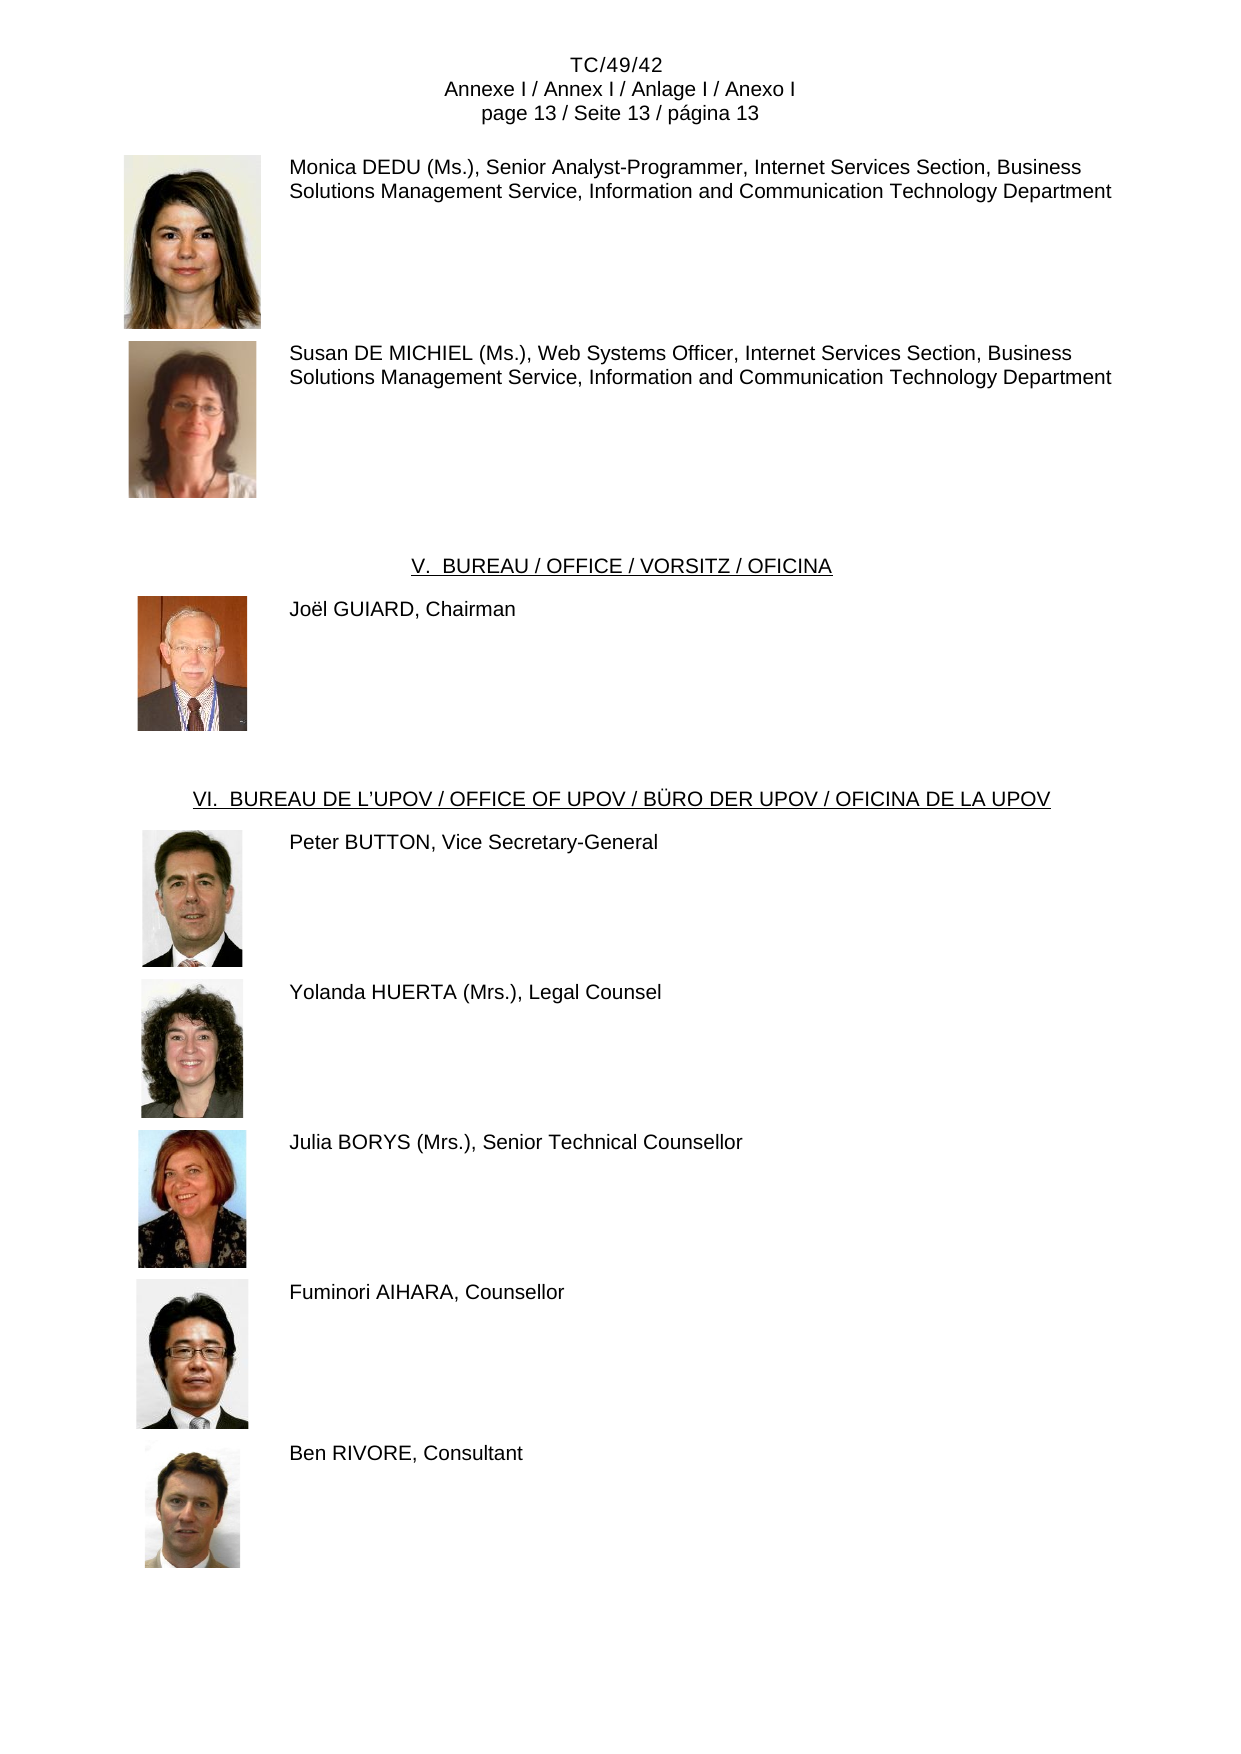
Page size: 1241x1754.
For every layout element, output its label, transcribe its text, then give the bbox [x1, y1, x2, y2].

table_cell Peter BUTTON, Vice Secretary-General [278, 824, 1133, 973]
table_cell Julia BORYS (Mrs.), Senior Technical Counsellor [278, 1124, 1133, 1273]
table_cell [107, 1435, 278, 1574]
picture [136, 1279, 249, 1429]
table_cell Fuminori AIHARA, Counsellor [278, 1274, 1133, 1434]
table_cell [107, 335, 278, 504]
table_cell Joël GUIARD, Chairman [278, 590, 1136, 737]
table_cell Ben RIVORE, Consultant [278, 1435, 1133, 1574]
table_cell [107, 149, 278, 335]
picture [128, 341, 257, 498]
picture [138, 1130, 247, 1268]
table_cell [107, 824, 278, 973]
table_cell [107, 1124, 278, 1273]
picture [144, 1440, 241, 1568]
table_cell Susan DE MICHIEL (Ms.), Web Systems Officer, Internet Services Section, Business Solutions Management Service, Information and Communication Technology Department [278, 335, 1136, 504]
picture [137, 596, 248, 731]
table_cell Yolanda HUERTA (Mrs.), Legal Counsel [278, 973, 1133, 1124]
table_cell Monica DEDU (Ms.), Senior Analyst-Programmer, Internet Services Section, Business Solutions Management Service, Information and Communication Technology Department [278, 149, 1136, 335]
table_cell [107, 973, 278, 1124]
picture [142, 830, 243, 967]
picture [123, 155, 261, 329]
picture [141, 979, 244, 1118]
table_cell [107, 1274, 278, 1434]
table_cell V. BUREAU / OFFICE / VORSITZ / OFICINA [107, 504, 1136, 590]
table_cell vi. BUREAU DE L’UPOV / OFFICE OF UPOV / BÜRO DER UPOV / OFICINA DE LA UPOV [107, 737, 1136, 824]
table_cell [107, 590, 278, 737]
